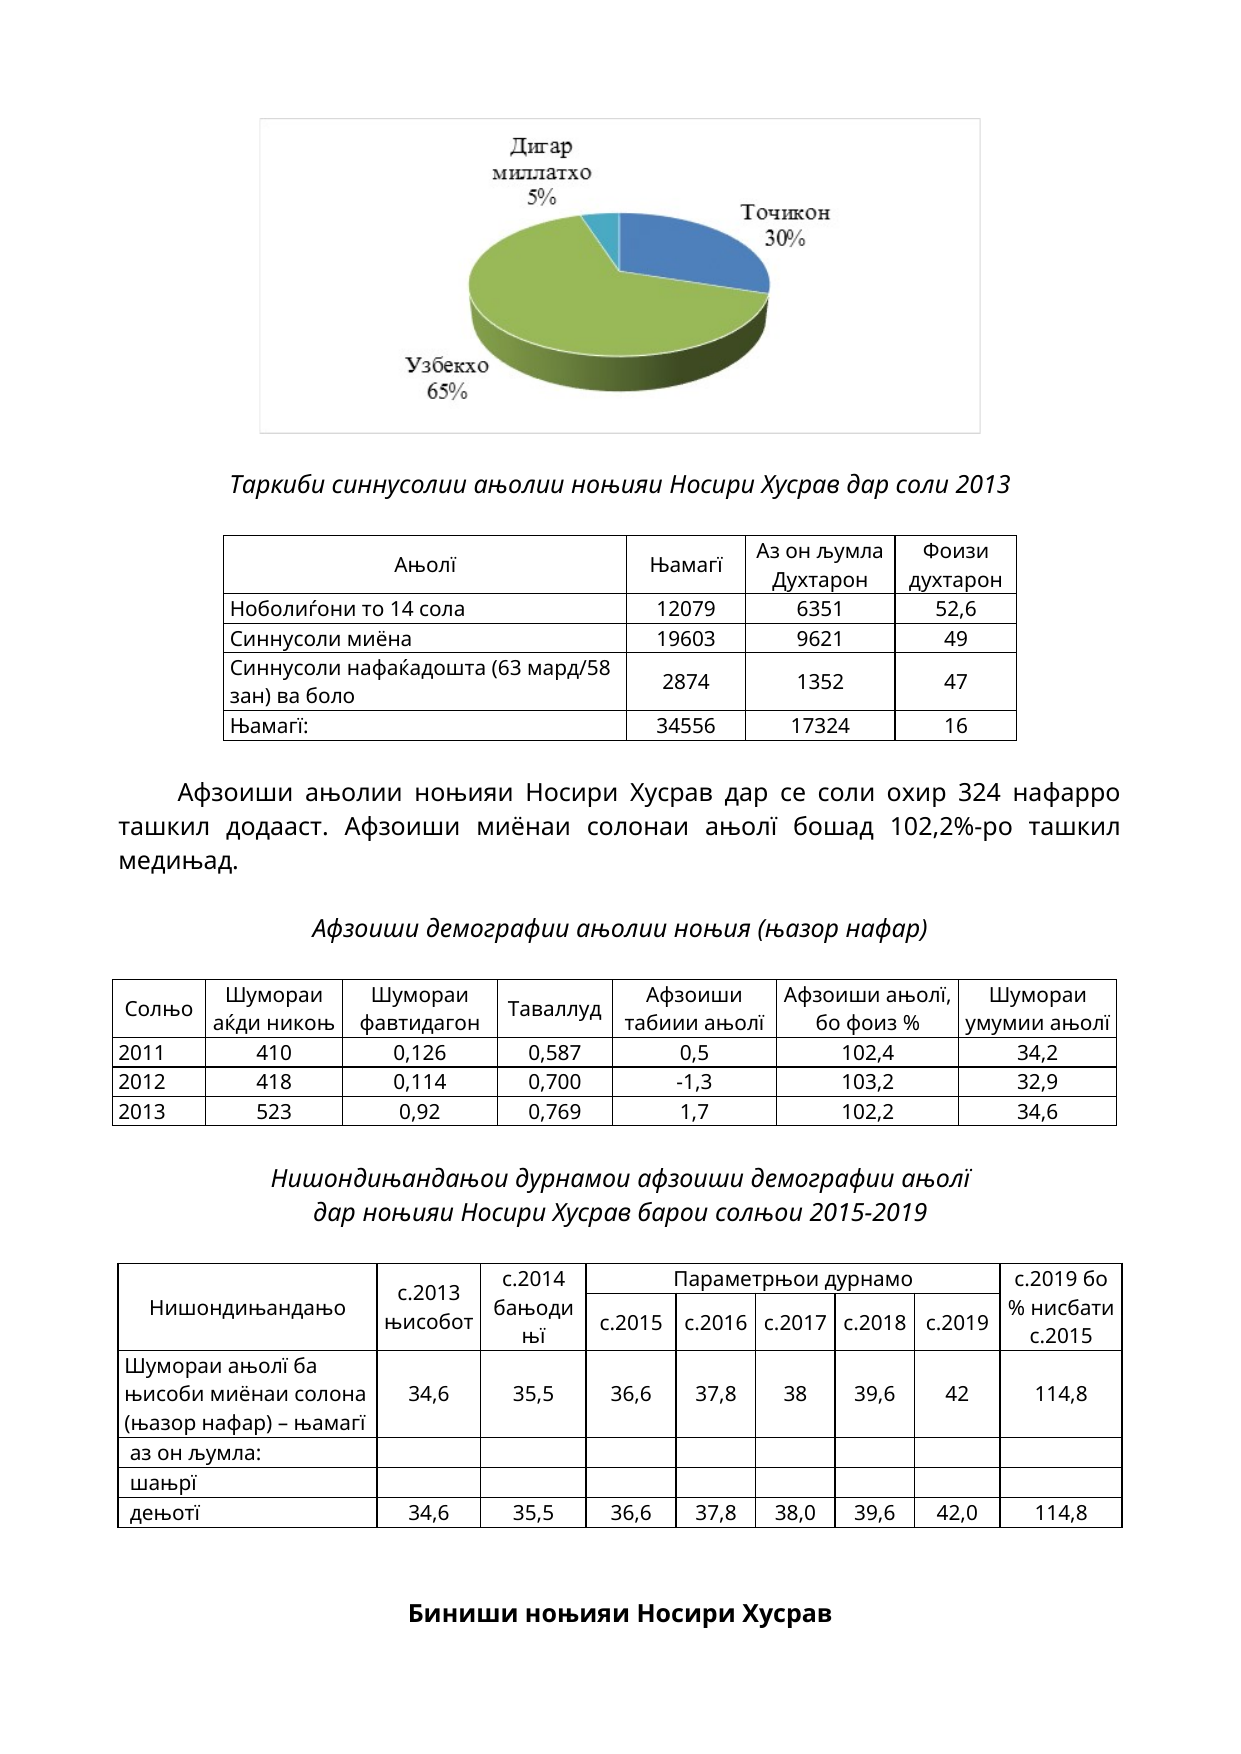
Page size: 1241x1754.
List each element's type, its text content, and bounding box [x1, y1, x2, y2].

table_cell 34,6 [959, 1097, 1116, 1125]
table_cell 52,6 [896, 594, 1016, 623]
table_cell с.2015 [587, 1294, 675, 1349]
table_cell 17324 [746, 711, 894, 739]
table_cell 2012 [113, 1068, 205, 1096]
table_cell 47 [896, 653, 1016, 710]
table_cell дењотї [119, 1498, 376, 1526]
table_cell 0,769 [498, 1097, 612, 1125]
table_cell 0,700 [498, 1068, 612, 1096]
table_cell [481, 1468, 585, 1496]
picture [259, 118, 981, 434]
table_cell 38,0 [756, 1498, 834, 1526]
table_cell 37,8 [677, 1351, 755, 1436]
table_cell 35,5 [481, 1498, 585, 1526]
table_header Шумораи аќди никоњ [206, 980, 342, 1037]
table_cell 42 [915, 1351, 999, 1436]
table_cell Њамагї: [224, 711, 626, 739]
table_header Њамагї [627, 536, 745, 593]
table_cell 2013 [113, 1097, 205, 1125]
table_cell 1352 [746, 653, 894, 710]
table_cell [378, 1468, 480, 1496]
table_cell [378, 1438, 480, 1466]
table_cell [587, 1438, 675, 1466]
text Таркиби синнусолии ањолии ноњияи Носири Хусрав дар соли 2013 [118, 467, 1122, 501]
table_header Шумораи фавтидагон [343, 980, 497, 1037]
table_header Параметрњои дурнамо [587, 1264, 999, 1293]
table_header с.2019 бо % нисбати с.2015 [1001, 1264, 1121, 1349]
table_cell 102,2 [777, 1097, 958, 1125]
table_cell 2874 [627, 653, 745, 710]
table_cell [756, 1468, 834, 1496]
table_cell 9621 [746, 624, 894, 652]
table_header Афзоиши табиии ањолї [613, 980, 776, 1037]
table_cell 1,7 [613, 1097, 776, 1125]
table_cell 0,92 [343, 1097, 497, 1125]
table_cell 38 [756, 1351, 834, 1436]
table_header Аз он љумла Духтарон [746, 536, 894, 593]
table_cell Шумораи ањолї ба њисоби миёнаи солона (њазор нафар) – њамагї [119, 1351, 376, 1436]
text Нишондињандањои дурнамои афзоиши демографии ањолї [118, 1161, 1122, 1194]
table_cell 35,5 [481, 1351, 585, 1436]
table_header с.2014 бањодињї [481, 1264, 585, 1349]
table_cell [1001, 1468, 1121, 1496]
table_cell аз он љумла: [119, 1438, 376, 1466]
table_cell 16 [896, 711, 1016, 739]
table_cell 0,126 [343, 1038, 497, 1066]
table_cell -1,3 [613, 1068, 776, 1096]
table_header Солњо [113, 980, 205, 1037]
table_cell 114,8 [1001, 1498, 1121, 1526]
table_cell [481, 1438, 585, 1466]
table_cell 0,5 [613, 1038, 776, 1066]
table_cell Синнусоли нафаќадошта (63 мард/58 зан) ва боло [224, 653, 626, 710]
table_cell 0,587 [498, 1038, 612, 1066]
table_cell 34,2 [959, 1038, 1116, 1066]
text дар ноњияи Носири Хусрав барои солњои 2015-2019 [118, 1194, 1122, 1229]
table_cell 39,6 [836, 1498, 914, 1526]
table_cell [587, 1468, 675, 1496]
table_cell [915, 1468, 999, 1496]
table_cell 49 [896, 624, 1016, 652]
table_cell 32,9 [959, 1068, 1116, 1096]
table_cell 103,2 [777, 1068, 958, 1096]
table_cell 6351 [746, 594, 894, 623]
table_cell Ноболиѓони то 14 сола [224, 594, 626, 623]
table_header Фоизи духтарон [896, 536, 1016, 593]
table_cell 0,114 [343, 1068, 497, 1096]
table_header Таваллуд [498, 980, 612, 1037]
table_cell 36,6 [587, 1498, 675, 1526]
table_cell с.2019 [915, 1294, 999, 1349]
table_cell с.2016 [677, 1294, 755, 1349]
table_cell [677, 1468, 755, 1496]
table_cell 39,6 [836, 1351, 914, 1436]
table_cell 2011 [113, 1038, 205, 1066]
table_cell [836, 1468, 914, 1496]
table_cell [836, 1438, 914, 1466]
text Афзоиши ањолии ноњияи Носири Хусрав дар се соли охир 324 нафарро ташкил додааст. Афзоиши миёнаи солонаи ањолї бошад 102,2%-ро ташкил медињад. [118, 775, 1122, 877]
table_cell 36,6 [587, 1351, 675, 1436]
table_cell 418 [206, 1068, 342, 1096]
table_cell 12079 [627, 594, 745, 623]
table_cell [756, 1438, 834, 1466]
table_cell 410 [206, 1038, 342, 1066]
table_cell 34,6 [378, 1498, 480, 1526]
text Афзоиши демографии ањолии ноњия (њазор нафар) [118, 911, 1122, 945]
table_header Ањолї [224, 536, 626, 593]
table_cell 102,4 [777, 1038, 958, 1066]
table_cell [677, 1438, 755, 1466]
table_cell с.2017 [756, 1294, 834, 1349]
text Биниши ноњияи Носири Хусрав [118, 1596, 1122, 1630]
table_cell 523 [206, 1097, 342, 1125]
table_cell шањрї [119, 1468, 376, 1496]
table_cell 37,8 [677, 1498, 755, 1526]
table_cell 19603 [627, 624, 745, 652]
table_cell 42,0 [915, 1498, 999, 1526]
table_header Шумораи умумии ањолї [959, 980, 1116, 1037]
table_cell [1001, 1438, 1121, 1466]
table_cell 114,8 [1001, 1351, 1121, 1436]
table_cell [915, 1438, 999, 1466]
table_header Нишондињандањо [119, 1264, 376, 1349]
table_cell 34556 [627, 711, 745, 739]
table_header Афзоиши ањолї, бо фоиз % [777, 980, 958, 1037]
table_cell с.2018 [836, 1294, 914, 1349]
table_header с.2013 њисобот [378, 1264, 480, 1349]
table_cell Синнусоли миёна [224, 624, 626, 652]
table_cell 34,6 [378, 1351, 480, 1436]
